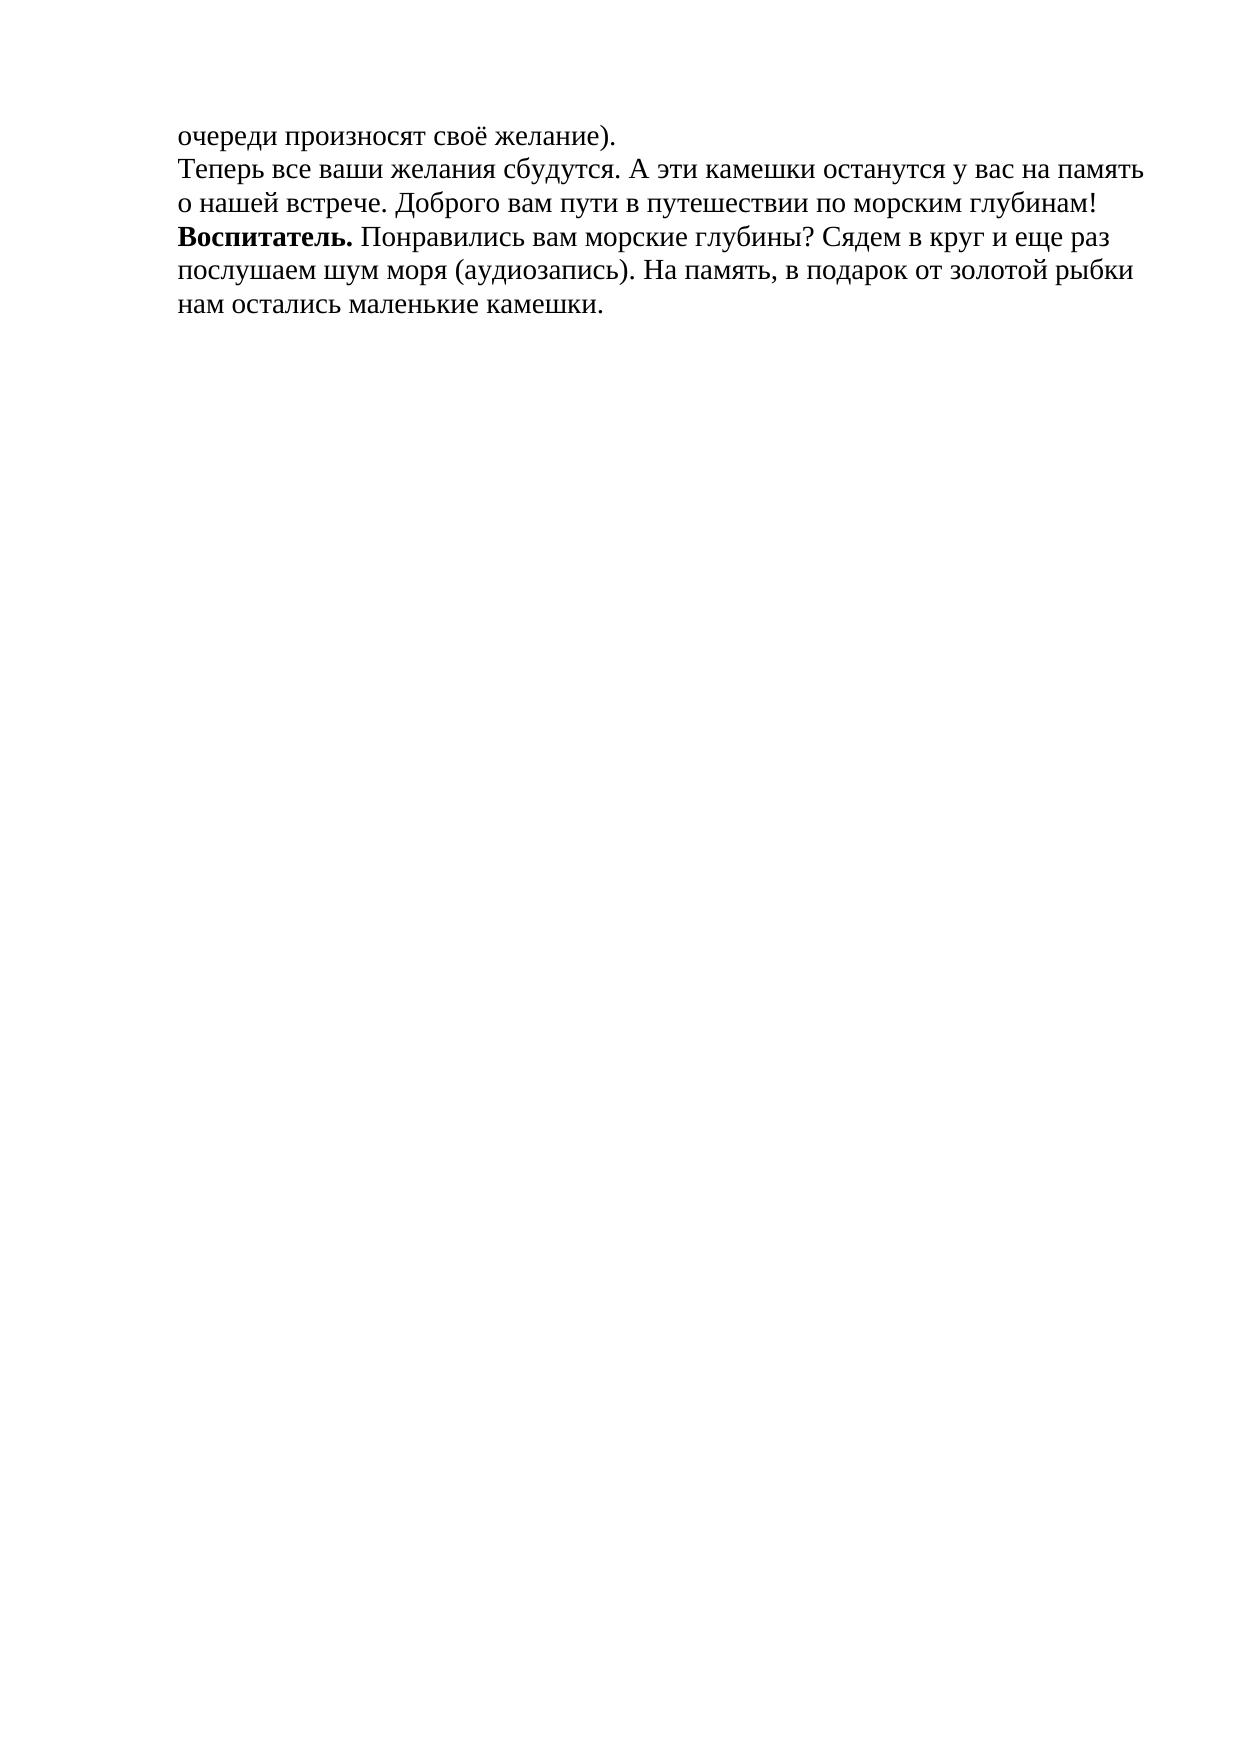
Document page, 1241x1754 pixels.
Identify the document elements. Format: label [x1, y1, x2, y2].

text [177, 118, 1152, 319]
